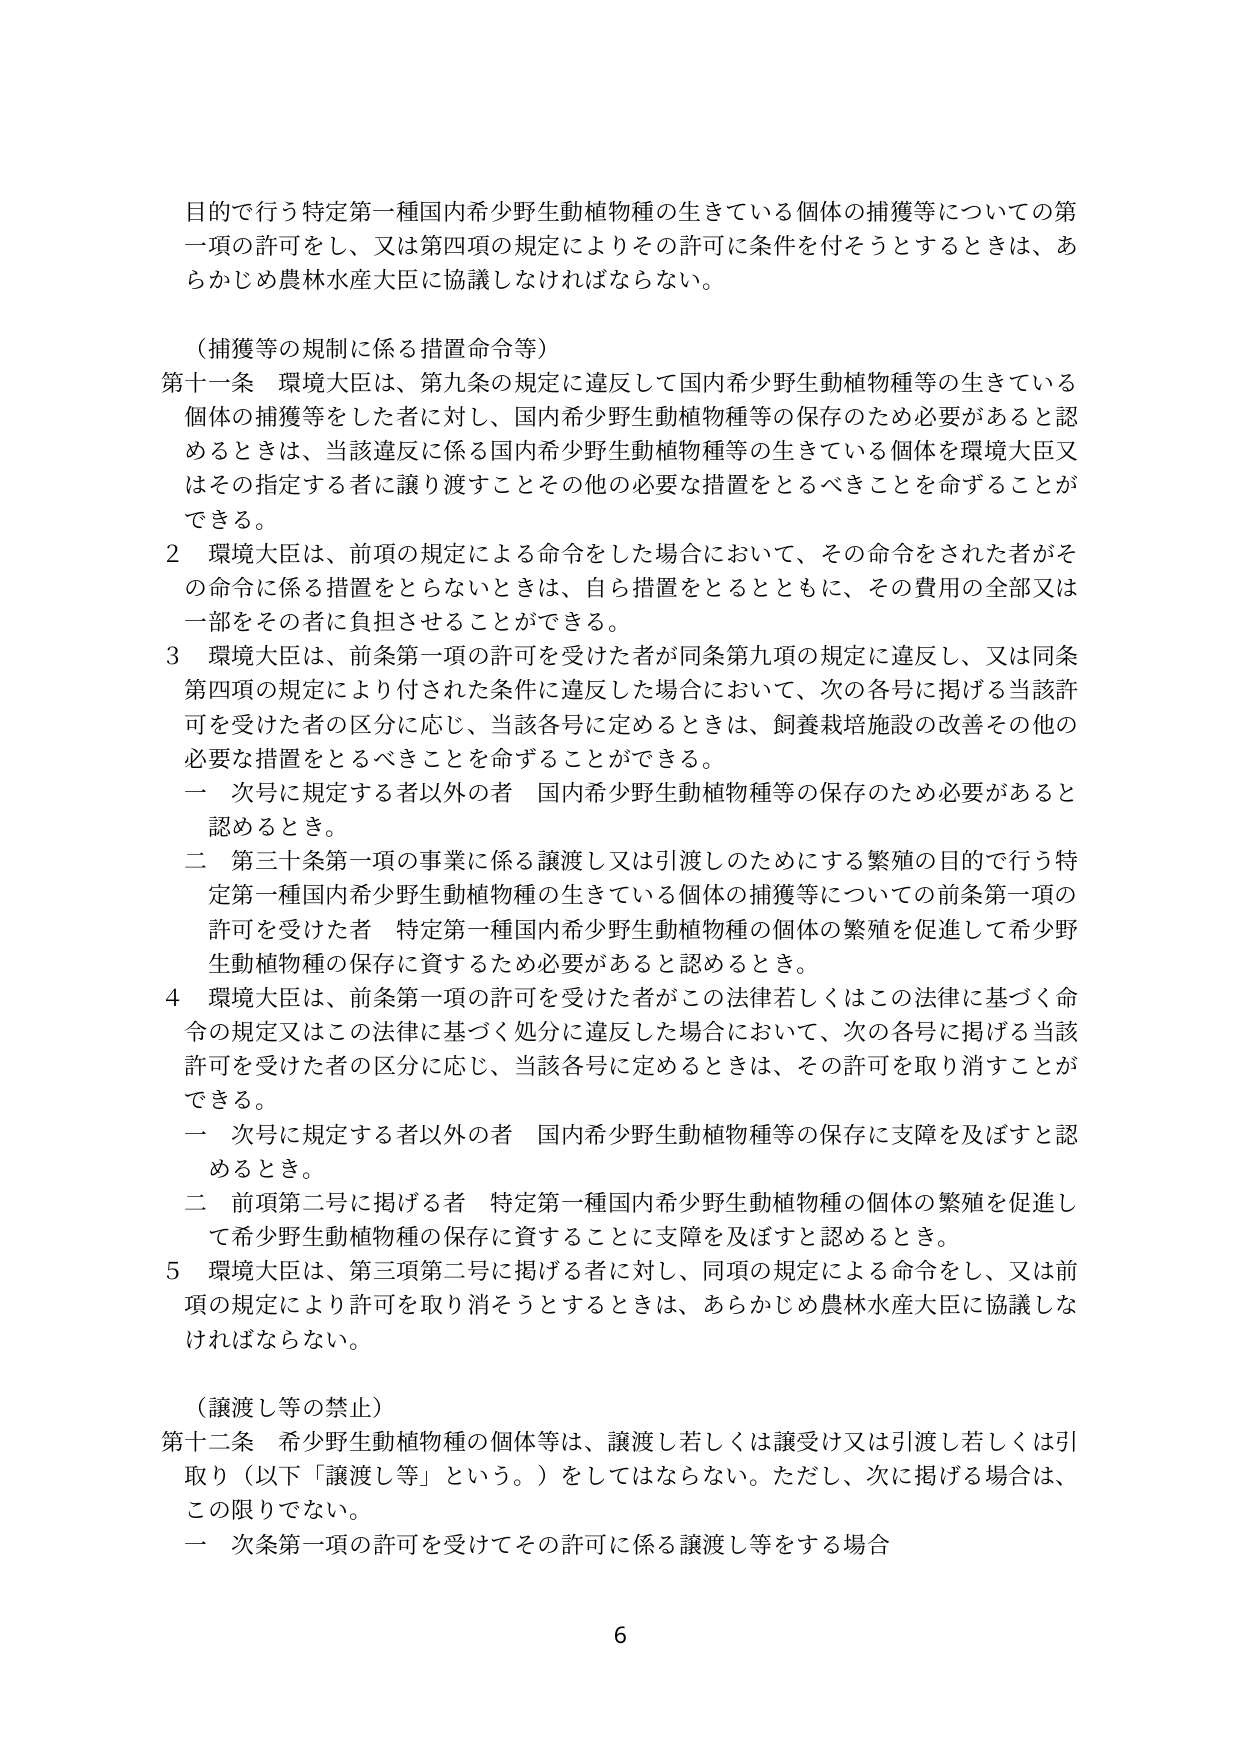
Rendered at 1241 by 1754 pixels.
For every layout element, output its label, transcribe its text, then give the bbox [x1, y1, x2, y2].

text 第十一条 環境大臣は、第九条の規定に違反して国内希少野生動植物種等の生きている個体の捕獲等をした者に対し、国内希少野生動植物種等の保存のため必要があると認めるときは、当該違反に係る国内希少野生動植物種等の生きている個体を環境大臣又はその指定する者に譲り渡すことその他の必要な措置をとるべきことを命ずることができる。 [161, 364, 1079, 535]
text 二 前項第二号に掲げる者 特定第一種国内希少野生動植物種の個体の繁殖を促進して希少野生動植物種の保存に資することに支障を及ぼすと認めるとき。 [184, 1184, 1079, 1253]
text （譲渡し等の禁止） [184, 1389, 1079, 1424]
text 第十二条 希少野生動植物種の個体等は、譲渡し若しくは譲受け又は引渡し若しくは引取り（以下「譲渡し等」という。）をしてはならない。ただし、次に掲げる場合は、この限りでない。 [161, 1424, 1079, 1526]
text ４ 環境大臣は、前条第一項の許可を受けた者がこの法律若しくはこの法律に基づく命令の規定又はこの法律に基づく処分に違反した場合において、次の各号に掲げる当該許可を受けた者の区分に応じ、当該各号に定めるときは、その許可を取り消すことができる。 [161, 979, 1079, 1116]
text 一 次条第一項の許可を受けてその許可に係る譲渡し等をする場合 [184, 1526, 1079, 1560]
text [161, 194, 1079, 296]
text 二 第三十条第一項の事業に係る譲渡し又は引渡しのためにする繁殖の目的で行う特定第一種国内希少野生動植物種の生きている個体の捕獲等についての前条第一項の許可を受けた者 特定第一種国内希少野生動植物種の個体の繁殖を促進して希少野生動植物種の保存に資するため必要があると認めるとき。 [184, 843, 1079, 979]
text 一 次号に規定する者以外の者 国内希少野生動植物種等の保存のため必要があると認めるとき。 [184, 774, 1079, 843]
text ２ 環境大臣は、前項の規定による命令をした場合において、その命令をされた者がその命令に係る措置をとらないときは、自ら措置をとるとともに、その費用の全部又は一部をその者に負担させることができる。 [161, 535, 1079, 638]
text 一 次号に規定する者以外の者 国内希少野生動植物種等の保存に支障を及ぼすと認めるとき。 [184, 1116, 1079, 1184]
text ３ 環境大臣は、前条第一項の許可を受けた者が同条第九項の規定に違反し、又は同条第四項の規定により付された条件に違反した場合において、次の各号に掲げる当該許可を受けた者の区分に応じ、当該各号に定めるときは、飼養栽培施設の改善その他の必要な措置をとるべきことを命ずることができる。 [161, 638, 1079, 774]
text （捕獲等の規制に係る措置命令等） [184, 330, 1079, 364]
text ５ 環境大臣は、第三項第二号に掲げる者に対し、同項の規定による命令をし、又は前項の規定により許可を取り消そうとするときは、あらかじめ農林水産大臣に協議しなければならない。 [161, 1253, 1079, 1355]
